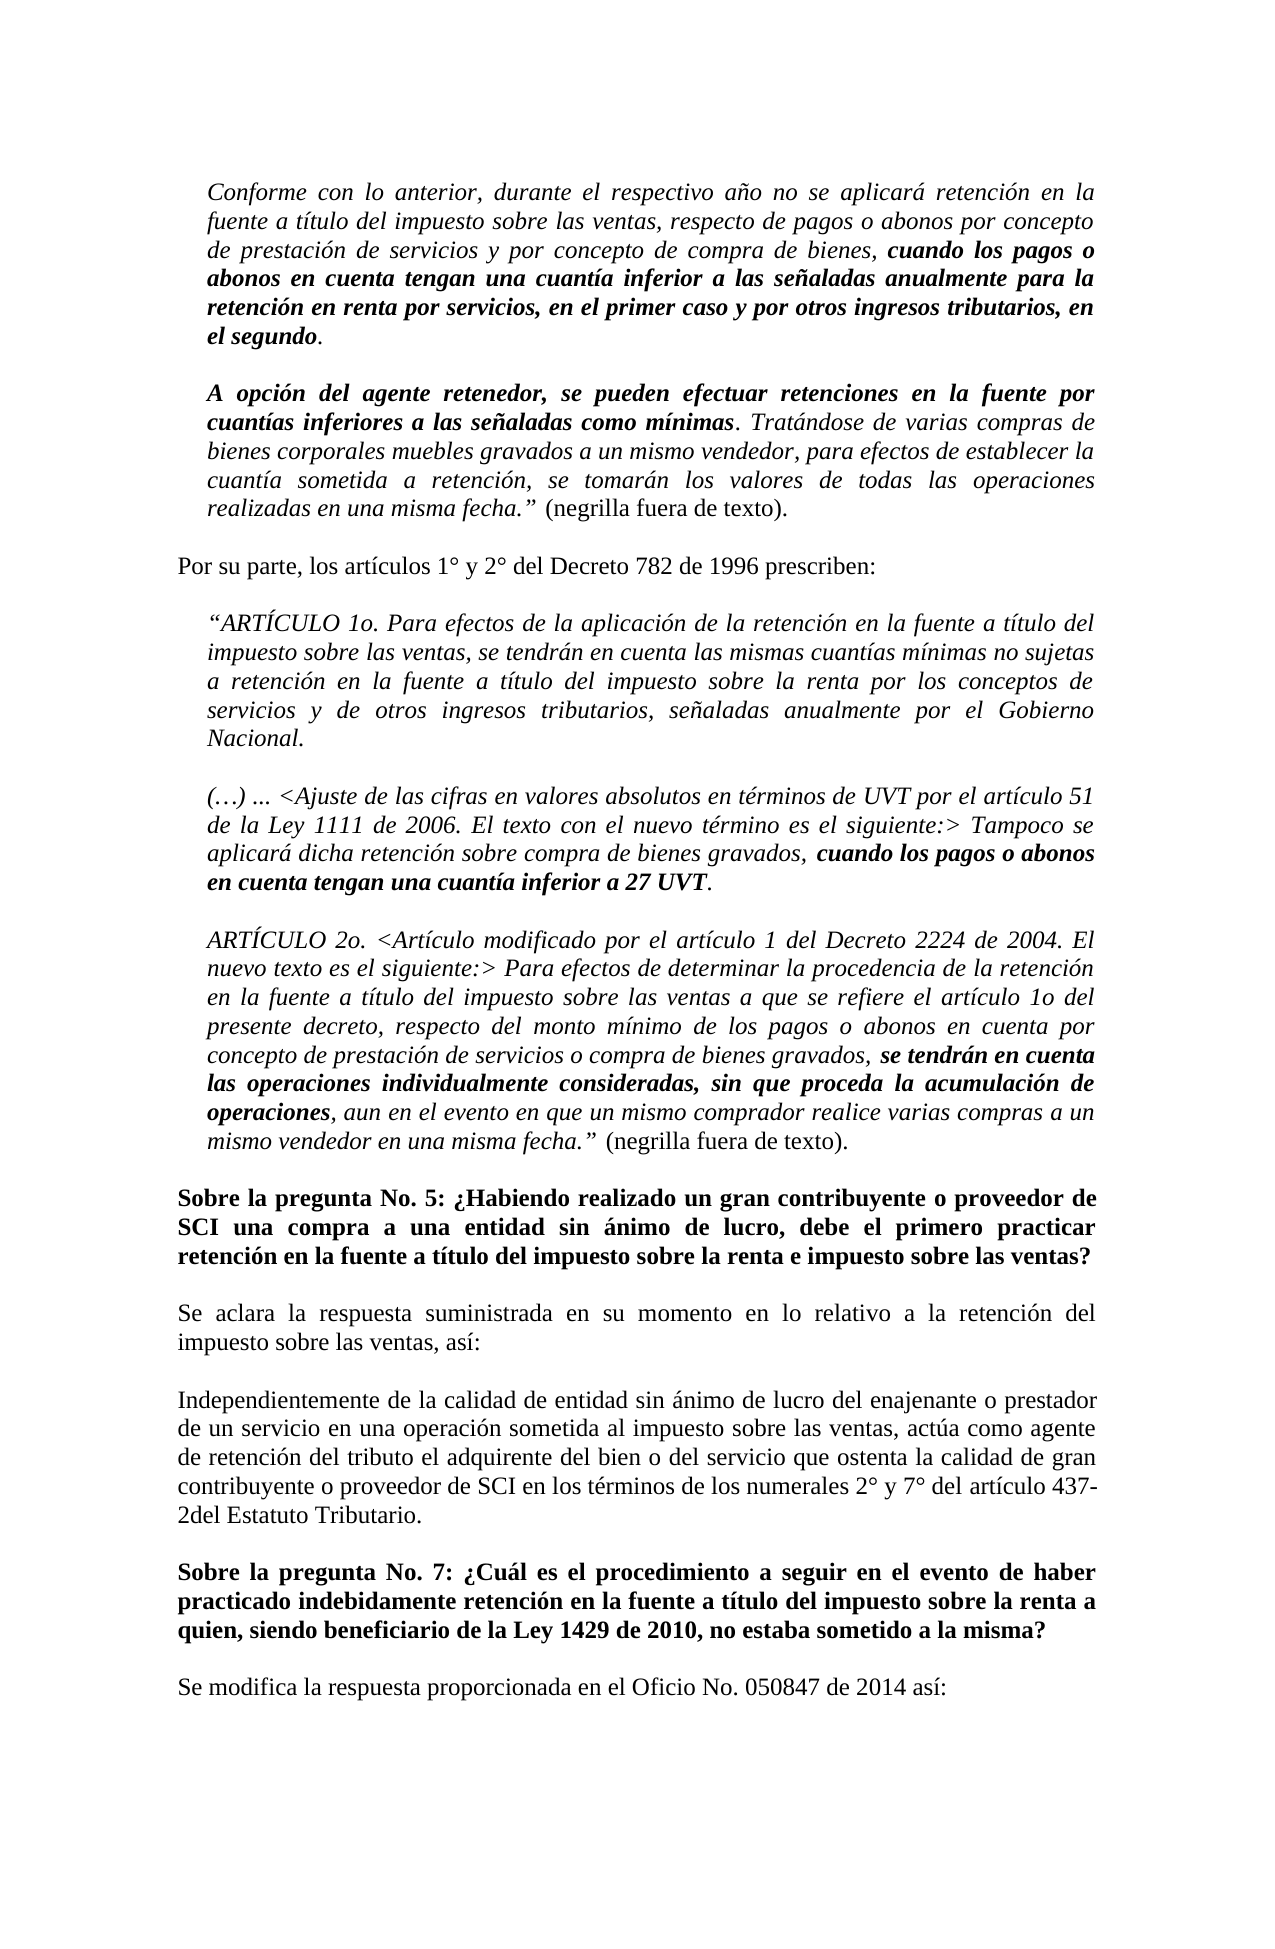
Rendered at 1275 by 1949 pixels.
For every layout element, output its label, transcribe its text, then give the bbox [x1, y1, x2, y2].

text Conforme con lo anterior, durante el respectivo año no se aplicará retención en la fuente a título del impuesto sobre las ventas, respecto de pagos o abonos por concepto de prestación de servicios y por concepto de compra de bienes, cuando los pagos o abonos en cuenta tengan una cuantía inferior a las señaladas anualmente para la retención en renta por servicios, en el primer caso y por otros ingresos tributarios, en el segundo. [207, 177, 1098, 350]
text Sobre la pregunta No. 7: ¿Cuál es el procedimiento a seguir en el evento de haber practicado indebidamente retención en la fuente a título del impuesto sobre la renta a quien, siendo beneficiario de la Ley 1429 de 2010, no estaba sometido a la misma? [177, 1557, 1098, 1643]
text (…) ... <Ajuste de las cifras en valores absolutos en términos de UVT por el artículo 51 de la Ley 1111 de 2006. El texto con el nuevo término es el siguiente:> Tampoco se aplicará dicha retención sobre compra de bienes gravados, cuando los pagos o abonos en cuenta tengan una cuantía inferior a 27 UVT. [207, 781, 1098, 896]
text A opción del agente retenedor, se pueden efectuar retenciones en la fuente por cuantías inferiores a las señaladas como mínimas. Tratándose de varias compras de bienes corporales muebles gravados a un mismo vendedor, para efectos de establecer la cuantía sometida a retención, se tomarán los valores de todas las operaciones realizadas en una misma fecha.” (negrilla fuera de texto). [207, 378, 1098, 522]
text Sobre la pregunta No. 5: ¿Habiendo realizado un gran contribuyente o proveedor de SCI una compra a una entidad sin ánimo de lucro, debe el primero practicar retención en la fuente a título del impuesto sobre la renta e impuesto sobre las ventas? [177, 1183, 1098, 1270]
text “ARTÍCULO 1o. Para efectos de la aplicación de la retención en la fuente a título del impuesto sobre las ventas, se tendrán en cuenta las mismas cuantías mínimas no sujetas a retención en la fuente a título del impuesto sobre la renta por los conceptos de servicios y de otros ingresos tributarios, señaladas anualmente por el Gobierno Nacional. [207, 608, 1098, 752]
text Independientemente de la calidad de entidad sin ánimo de lucro del enajenante o prestador de un servicio en una operación sometida al impuesto sobre las ventas, actúa como agente de retención del tributo el adquirente del bien o del servicio que ostenta la calidad de gran contribuyente o proveedor de SCI en los términos de los numerales 2° y 7° del artículo 437-2del Estatuto Tributario. [177, 1385, 1098, 1528]
text Se modifica la respuesta proporcionada en el Oficio No. 050847 de 2014 así: [177, 1672, 1098, 1701]
text Se aclara la respuesta suministrada en su momento en lo relativo a la retención del impuesto sobre las ventas, así: [177, 1298, 1098, 1356]
text ARTÍCULO 2o. <Artículo modificado por el artículo 1 del Decreto 2224 de 2004. El nuevo texto es el siguiente:> Para efectos de determinar la procedencia de la retención en la fuente a título del impuesto sobre las ventas a que se refiere el artículo 1o del presente decreto, respecto del monto mínimo de los pagos o abonos en cuenta por concepto de prestación de servicios o compra de bienes gravados, se tendrán en cuenta las operaciones individualmente consideradas, sin que proceda la acumulación de operaciones, aun en el evento en que un mismo comprador realice varias compras a un mismo vendedor en una misma fecha.” (negrilla fuera de texto). [207, 925, 1098, 1155]
text Por su parte, los artículos 1° y 2° del Decreto 782 de 1996 prescriben: [177, 551, 1098, 580]
